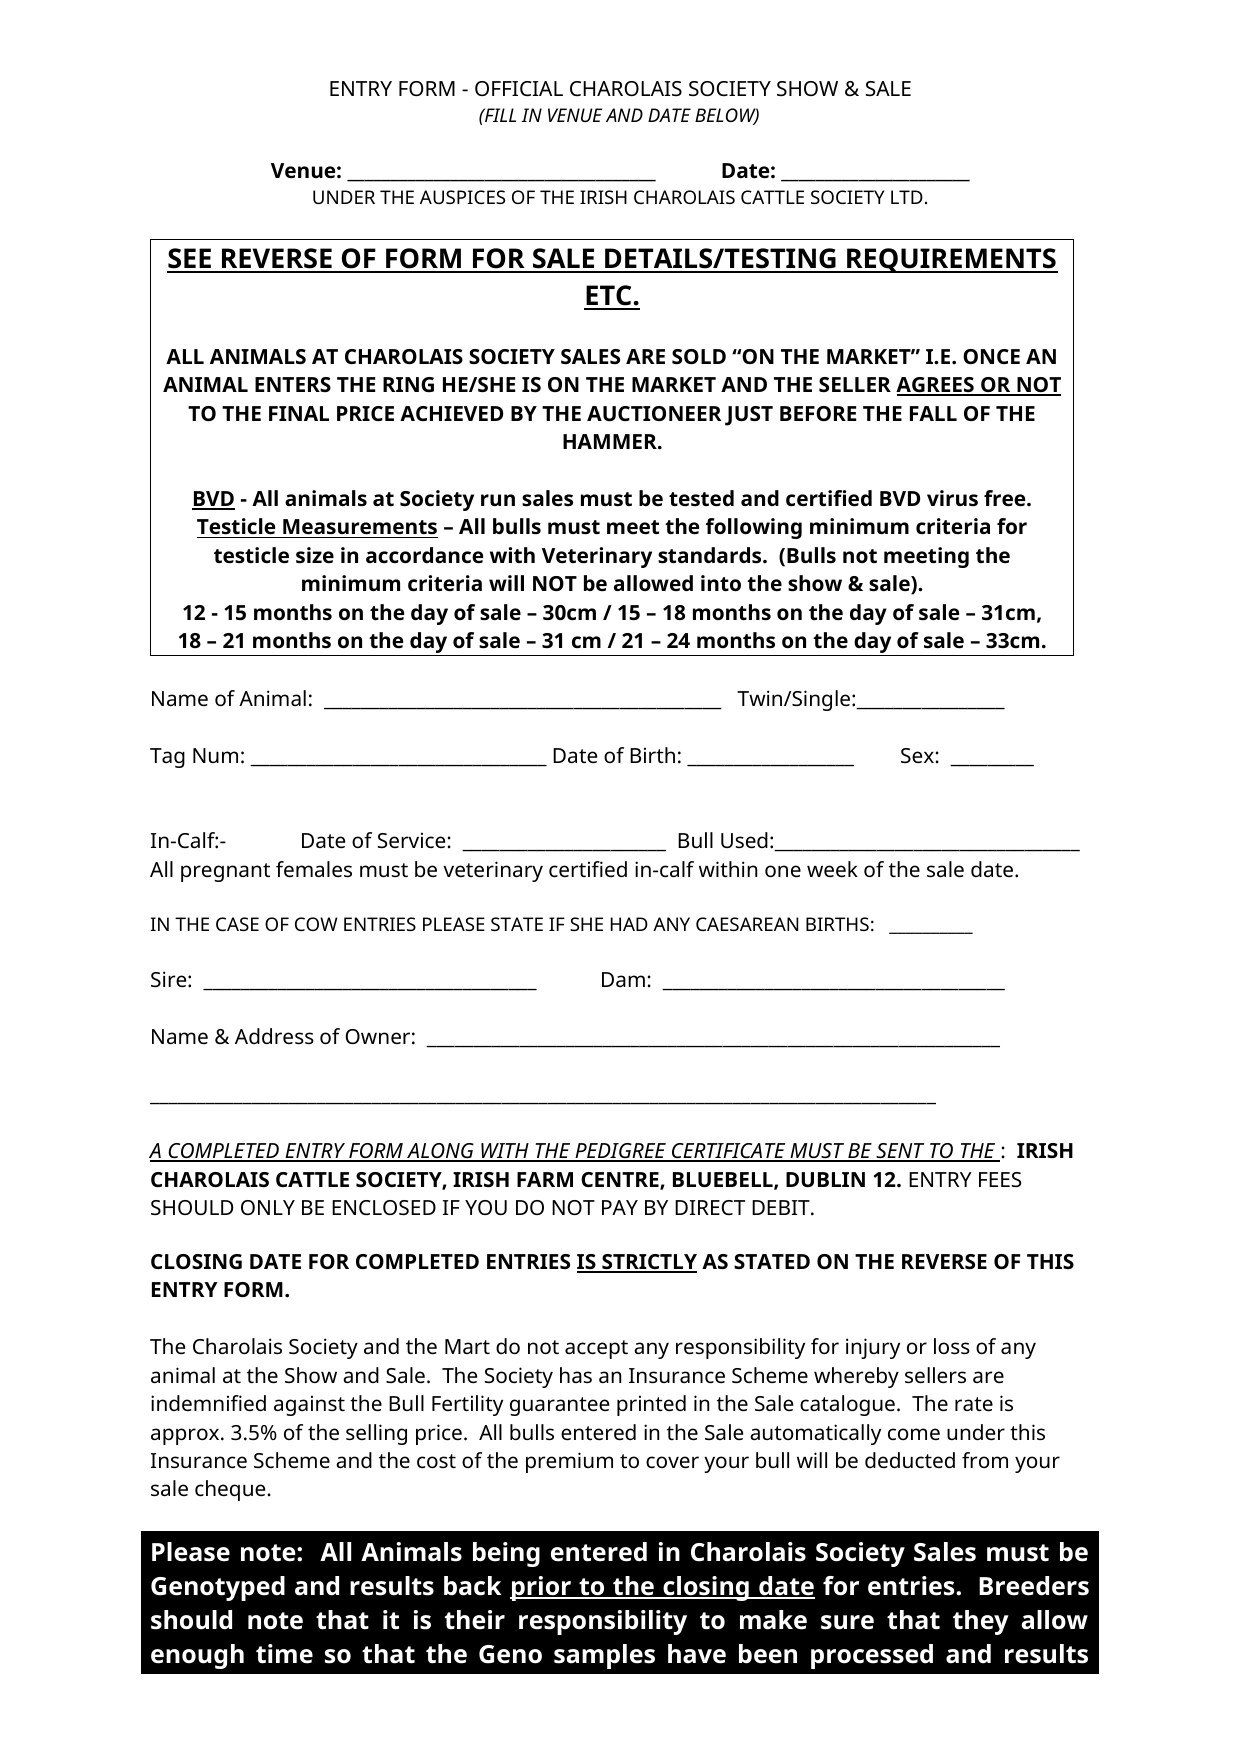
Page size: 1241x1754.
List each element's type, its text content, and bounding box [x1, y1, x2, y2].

text Venue: ____________________________________ Date: ______________________ [150, 156, 1090, 185]
text All pregnant females must be veterinary certified in-calf within one week of the sale date. [150, 855, 1090, 883]
text Name & Address of Owner: ______________________________________________________________ [150, 1022, 1090, 1051]
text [142, 1533, 1098, 1673]
text CLOSING DATE FOR COMPLETED ENTRIES IS STRICTLY AS STATED ON THE REVERSE OF THIS ENTRY FORM. [150, 1247, 1090, 1304]
text ENTRY FORM - OFFICIAL CHAROLAIS SOCIETY SHOW & SALE [150, 74, 1090, 102]
text Sire: ____________________________________ Dam: _____________________________________ [150, 966, 1090, 994]
text A COMPLETED ENTRY FORM ALONG WITH THE PEDIGREE CERTIFICATE MUST BE SENT TO THE : IRISH CHAROLAIS CATTLE SOCIETY, IRISH FARM CENTRE, BLUEBELL, DUBLIN 12. ENTRY FEES SHOULD ONLY BE ENCLOSED IF YOU DO NOT PAY BY DIRECT DEBIT. [150, 1136, 1090, 1222]
text (FILL IN VENUE AND DATE BELOW) [150, 102, 1090, 128]
text Tag Num: ________________________________ Date of Birth: __________________ Sex: _________ [150, 741, 1090, 769]
text In-Calf:- Date of Service: ______________________ Bull Used:_________________________________ [150, 826, 1090, 855]
text Name of Animal: ___________________________________________ Twin/Single:________________ [150, 684, 1090, 713]
table_header SEE REVERSE OF FORM FOR SALE DETAILS/TESTING REQUIREMENTS ETC. ALL ANIMALS AT CHAROLAIS SOCIETY SALES ARE SOLD “ON THE MARKET” I.E. ONCE AN ANIMAL ENTERS THE RING HE/SHE IS ON THE MARKET AND THE SELLER AGREES OR NOT TO THE FINAL PRICE ACHIEVED BY THE AUCTIONEER JUST BEFORE THE FALL OF THE HAMMER. BVD - All animals at Society run sales must be tested and certified BVD virus free. Testicle Measurements – All bulls must meet the following minimum criteria for testicle size in accordance with Veterinary standards. (Bulls not meeting the minimum criteria will NOT be allowed into the show & sale). 12 - 15 months on the day of sale – 30cm / 15 – 18 months on the day of sale – 31cm, 18 – 21 months on the day of sale – 31 cm / 21 – 24 months on the day of sale – 33cm. [151, 240, 1073, 655]
text UNDER THE AUSPICES OF THE IRISH CHAROLAIS CATTLE SOCIETY LTD. [150, 185, 1090, 210]
text The Charolais Society and the Mart do not accept any responsibility for injury or loss of any animal at the Show and Sale. The Society has an Insurance Scheme whereby sellers are indemnified against the Bull Fertility guarantee printed in the Sale catalogue. The rate is approx. 3.5% of the selling price. All bulls entered in the Sale automatically come under this Insurance Scheme and the cost of the premium to cover your bull will be deducted from your sale cheque. [150, 1332, 1090, 1503]
text IN THE CASE OF COW ENTRIES PLEASE STATE IF SHE HAD ANY CAESAREAN BIRTHS: __________ [150, 912, 1090, 937]
text _____________________________________________________________________________________ [150, 1079, 1090, 1108]
